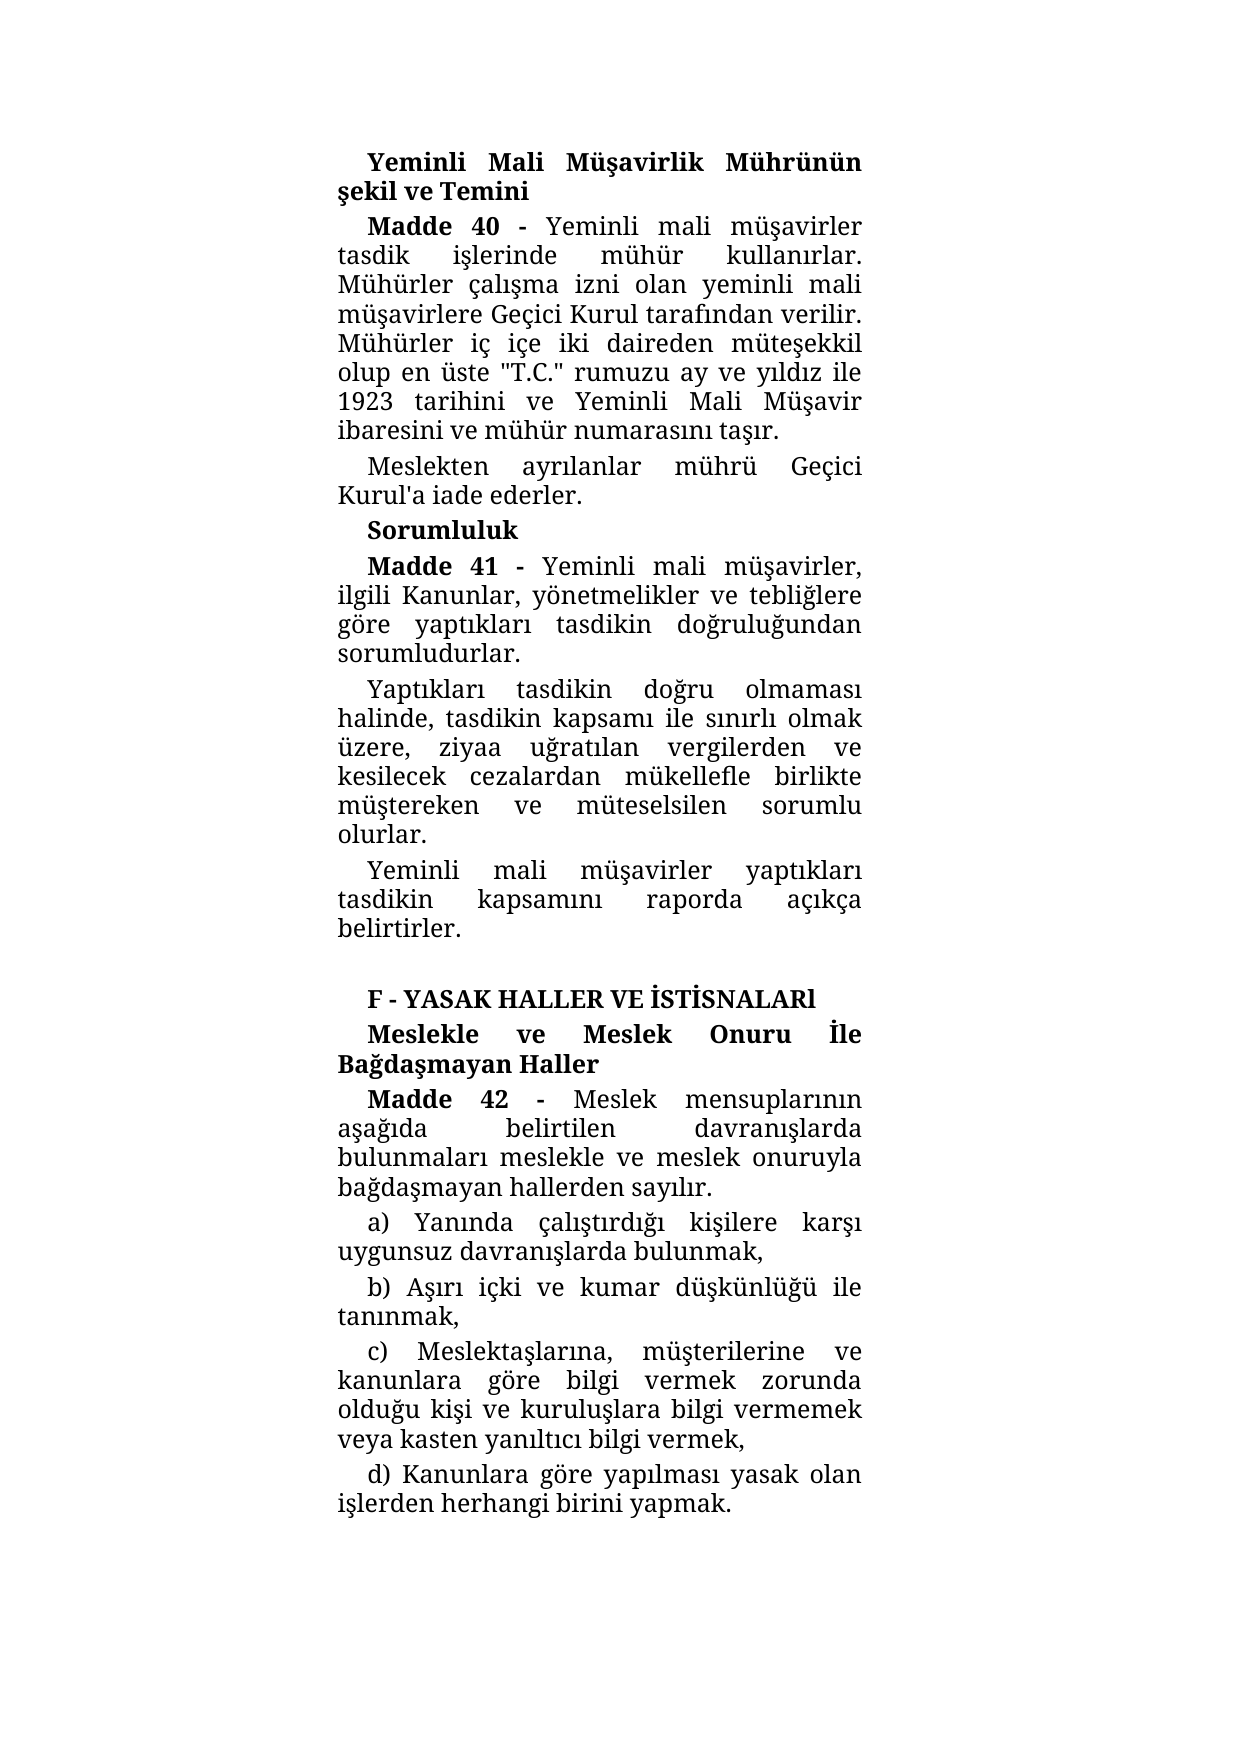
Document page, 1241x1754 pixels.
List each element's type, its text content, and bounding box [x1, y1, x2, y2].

text c) Meslektaşlarına, müşterilerine ve kanunlara göre bilgi vermek zorunda olduğu kişi ve kuruluşlara bilgi vermemek veya kasten yanıltıcı bilgi vermek, [337, 1337, 862, 1454]
text d) Kanunlara göre yapılması yasak olan işlerden herhangi birini yapmak. [337, 1460, 862, 1518]
text F - YASAK HALLER VE İSTİSNALARl [337, 985, 862, 1014]
text Yeminli mali müşavirler yaptıkları tasdikin kapsamını raporda açıkça belirtirler. [337, 856, 862, 943]
subtitle Yeminli Mali Müşavirlik Mührünün şekil ve Temini [337, 148, 862, 206]
subtitle Sorumluluk [337, 516, 862, 546]
text b) Aşırı içki ve kumar düşkünlüğü ile tanınmak, [337, 1273, 862, 1331]
text Yaptıkları tasdikin doğru olmaması halinde, tasdikin kapsamı ile sınırlı olmak üzere, ziyaa uğratılan vergilerden ve kesilecek cezalardan mükellefle birlikte müştereken ve müteselsilen sorumlu olurlar. [337, 675, 862, 850]
text Meslekle ve Meslek Onuru İle Bağdaşmayan Haller [337, 1021, 862, 1079]
text Madde 42 - Meslek mensuplarının aşağıda belirtilen davranışlarda bulunmaları meslekle ve meslek onuruyla bağdaşmayan hallerden sayılır. [337, 1085, 862, 1202]
text Meslekten ayrılanlar mührü Geçici Kurul'a iade ederler. [337, 452, 862, 510]
text a) Yanında çalıştırdığı kişilere karşı uygunsuz davranışlarda bulunmak, [337, 1208, 862, 1266]
text Madde 40 - Yeminli mali müşavirler tasdik işlerinde mühür kullanırlar. Mühürler çalışma izni olan yeminli mali müşavirlere Geçici Kurul tarafından verilir. Mühürler iç içe iki daireden müteşekkil olup en üste "T.C." rumuzu ay ve yıldız ile 1923 tarihini ve Yeminli Mali Müşavir ibaresini ve mühür numarasını taşır. [337, 212, 862, 446]
text Madde 41 - Yeminli mali müşavirler, ilgili Kanunlar, yönetmelikler ve tebliğlere göre yaptıkları tasdikin doğruluğundan sorumludurlar. [337, 552, 862, 668]
